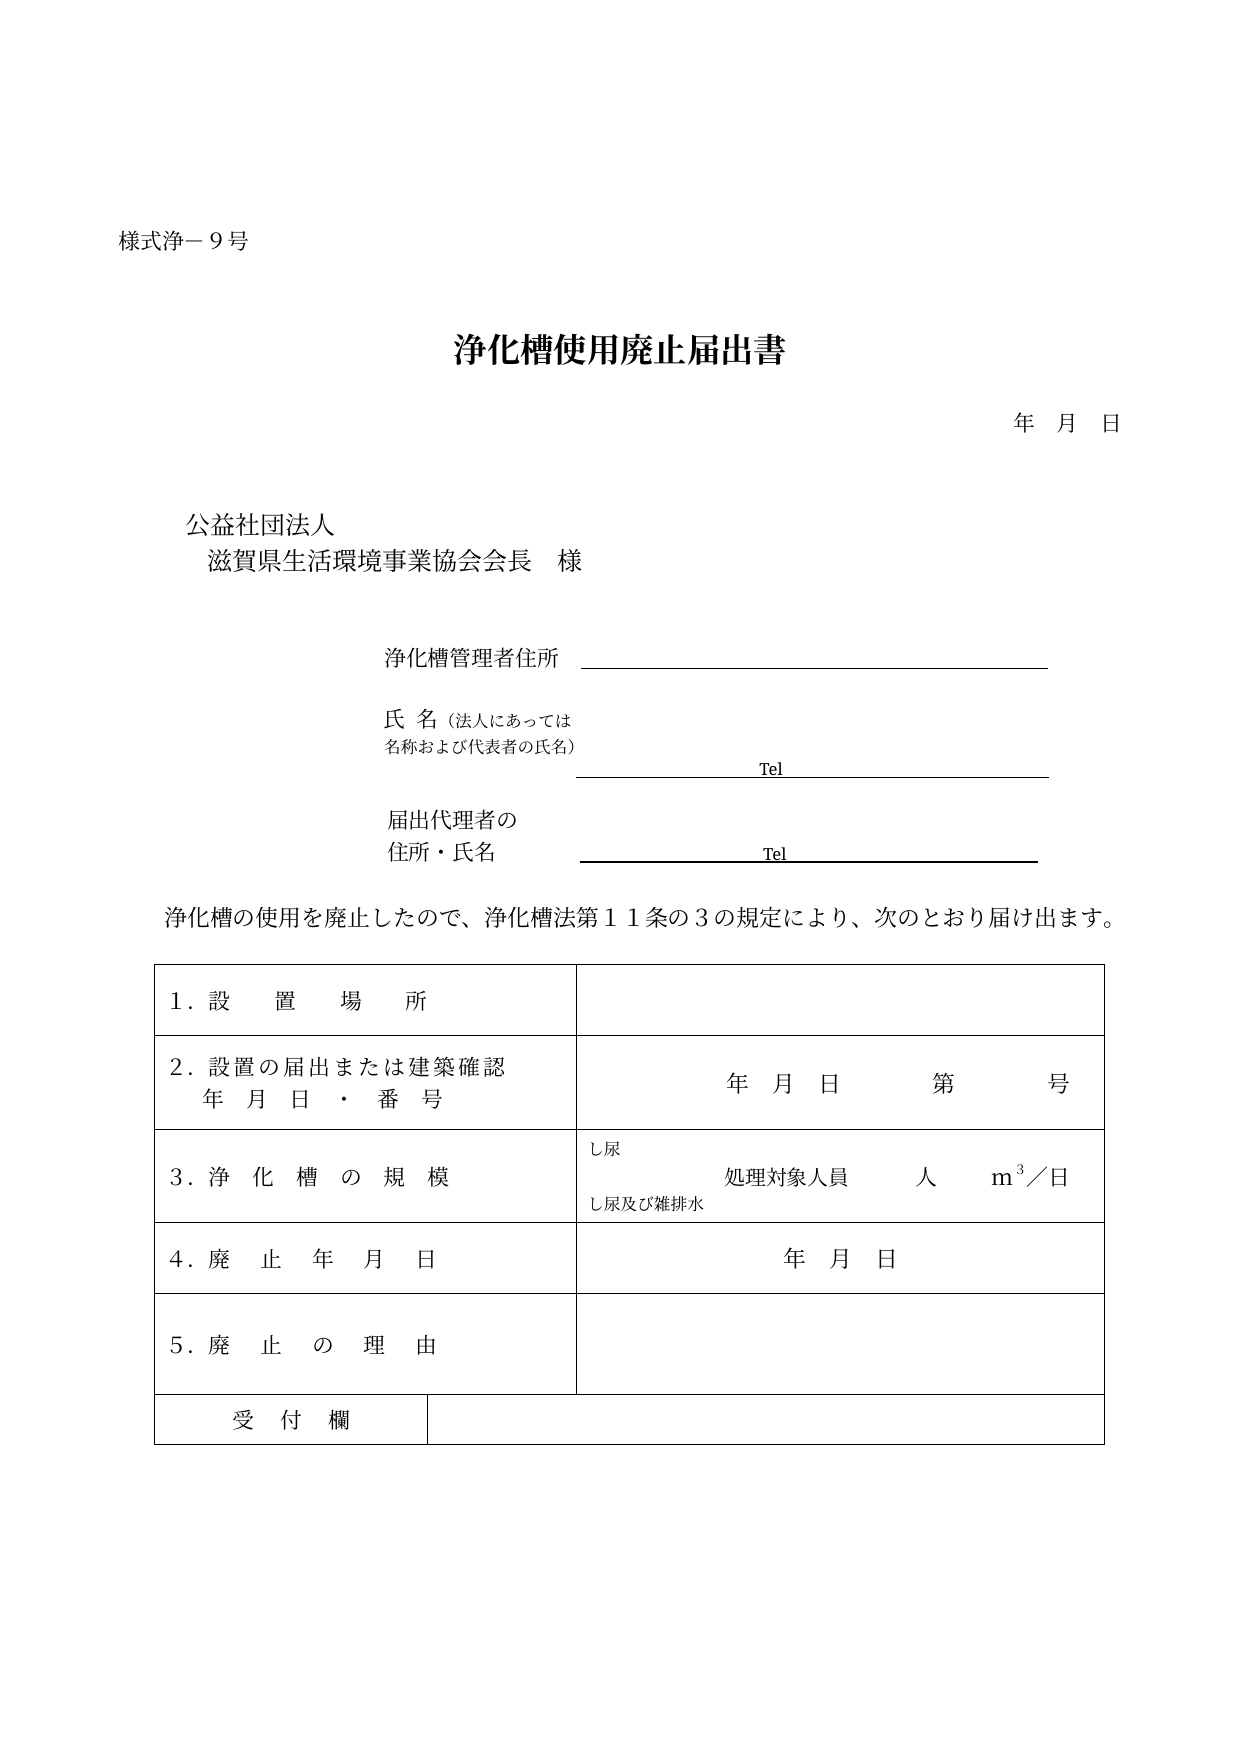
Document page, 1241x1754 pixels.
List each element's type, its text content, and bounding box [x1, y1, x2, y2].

text 住所・氏名 Tel [118, 835, 1122, 866]
text 名称および代表者の氏名） [118, 734, 1122, 758]
table_cell し尿 処理対象人員 人 ｍ３／日 し尿及び雑排水 [577, 1130, 1104, 1222]
table_header １．設置場所 [155, 965, 576, 1035]
text 浄化槽管理者住所 [118, 641, 1122, 673]
table_cell ２．設置の届出または建築確認 年月日・番号 [155, 1036, 576, 1128]
table_cell [428, 1395, 1104, 1443]
text Tel [118, 758, 1122, 781]
text 浄化槽使用廃止届出書 [118, 324, 1122, 372]
text 氏名（法人にあっては [118, 702, 1122, 734]
text 様式浄－９号 [118, 224, 1122, 256]
text 滋賀県生活環境事業協会会長 様 [118, 541, 1122, 577]
table_cell ４．廃止年月日 [155, 1223, 576, 1292]
text 届出代理者の [118, 803, 1122, 835]
table_cell 年月日 [577, 1223, 1104, 1292]
text 浄化槽の使用を廃止したので、浄化槽法第１１条の３の規定により、次のとおり届け出ます。 [118, 900, 1122, 933]
text 年月日 [118, 406, 1122, 437]
text 公益社団法人 [118, 505, 1122, 541]
table_cell ５．廃止の理由 [155, 1294, 576, 1393]
table_header [577, 965, 1104, 1035]
table_cell ３．浄化槽の規模 [155, 1130, 576, 1222]
table_cell 年月日 第 号 [577, 1036, 1104, 1128]
table_cell [577, 1294, 1104, 1393]
table_cell 受付欄 [155, 1395, 427, 1443]
